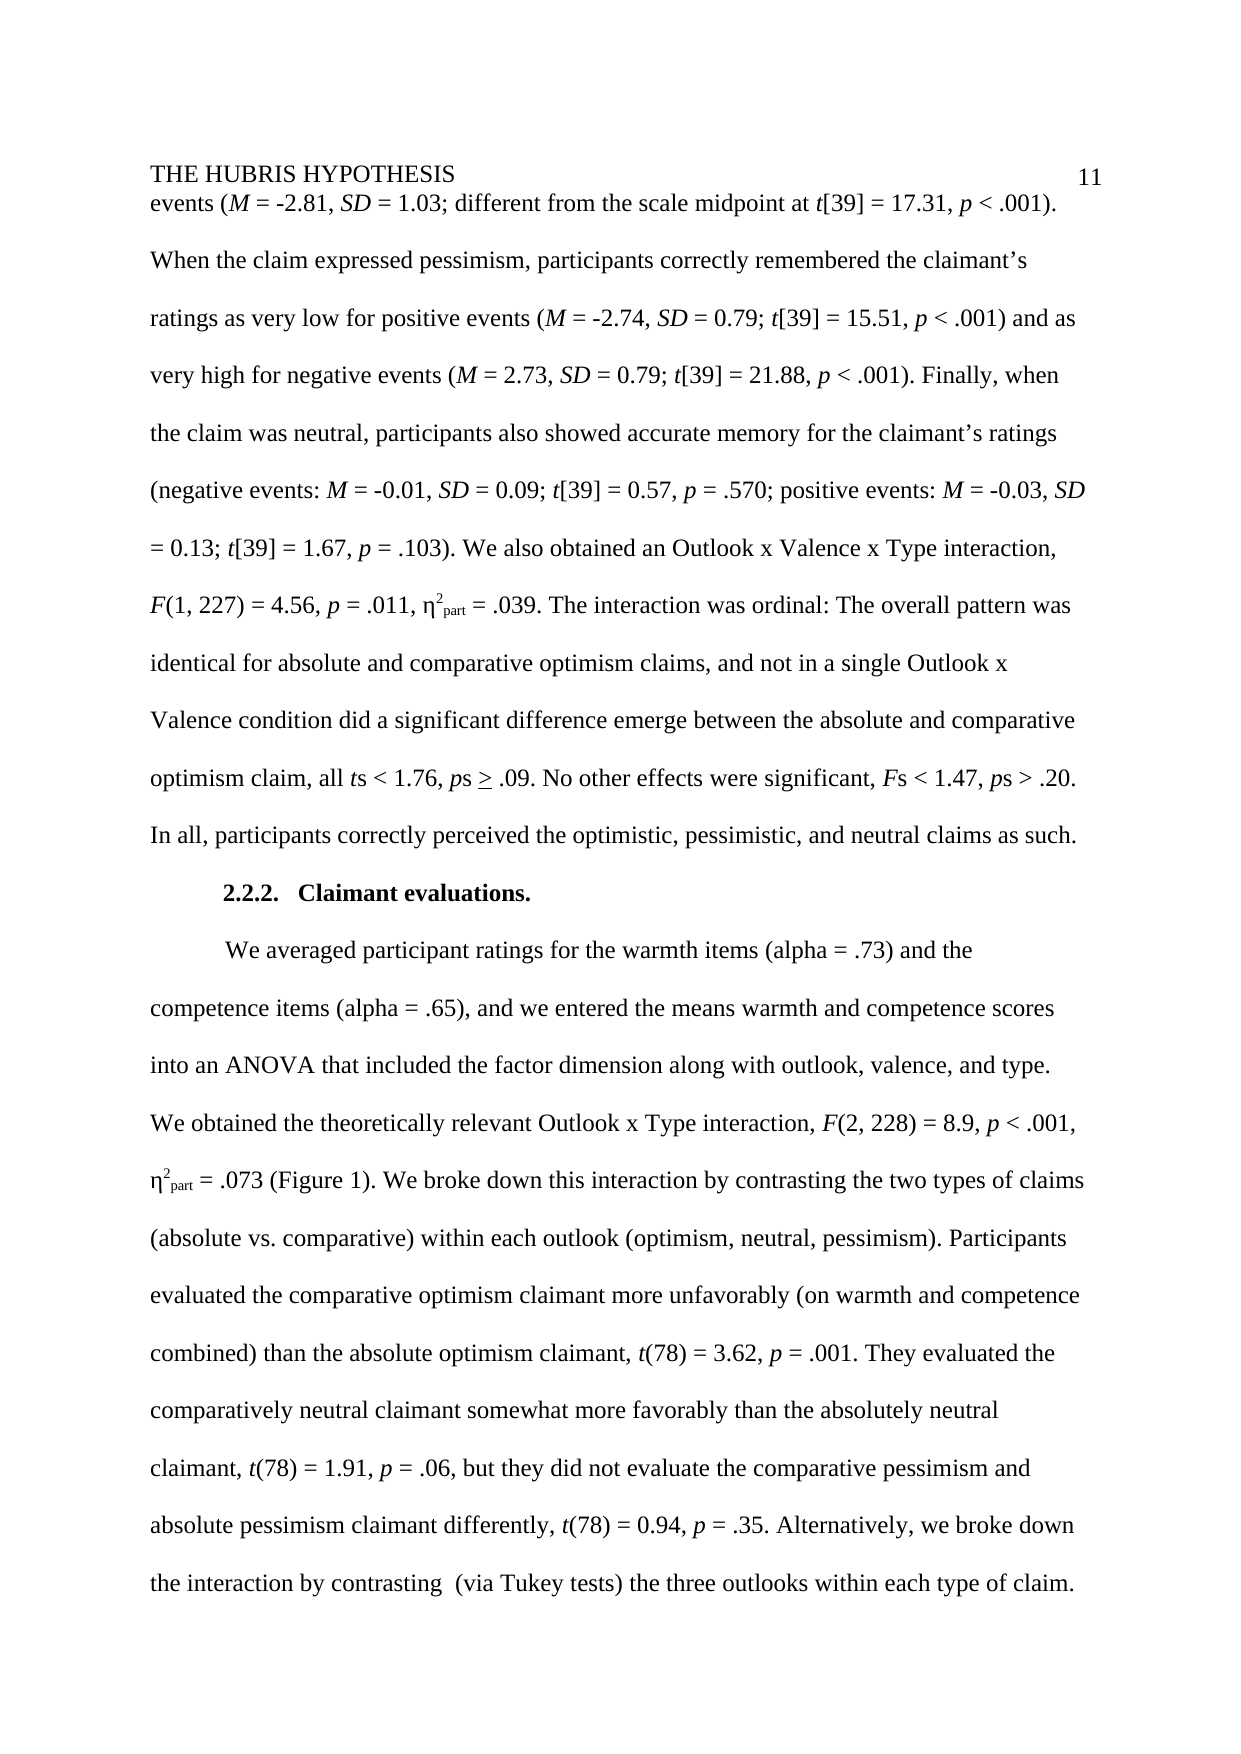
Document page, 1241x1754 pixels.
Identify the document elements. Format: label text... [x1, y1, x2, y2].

list Claimant evaluations. [223, 878, 1090, 906]
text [150, 188, 1090, 849]
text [150, 935, 1090, 1596]
